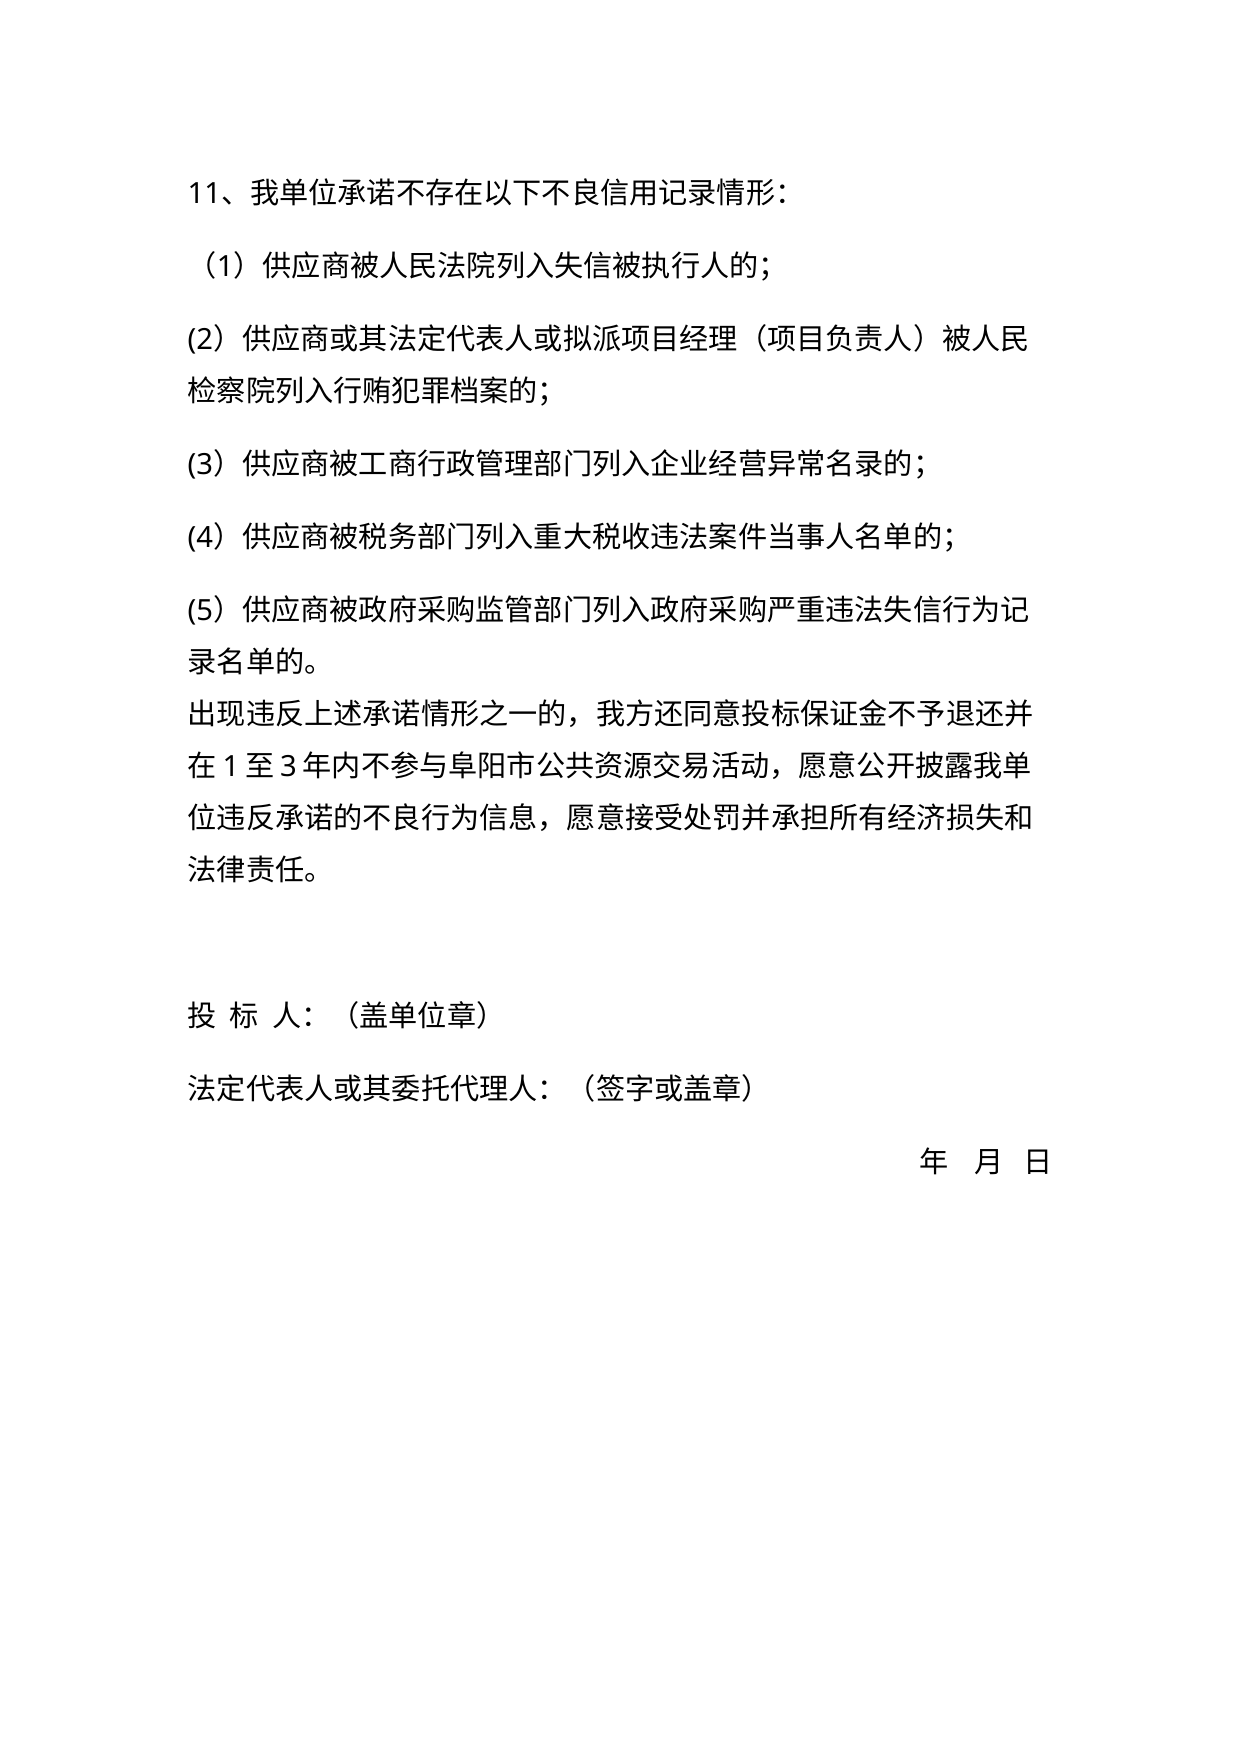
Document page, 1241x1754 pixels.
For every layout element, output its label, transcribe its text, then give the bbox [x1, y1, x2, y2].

text 法定代表人或其委托代理人：（签字或盖章） [187, 1058, 1053, 1110]
text (5）供应商被政府采购监管部门列入政府采购严重违法失信行为记录名单的。 出现违反上述承诺情形之一的，我方还同意投标保证金不予退还并在1至3年内不参与阜阳市公共资源交易活动，愿意公开披露我单位违反承诺的不良行为信息，愿意接受处罚并承担所有经济损失和法律责任。 [187, 579, 1053, 891]
text (2）供应商或其法定代表人或拟派项目经理（项目负责人）被人民检察院列入行贿犯罪档案的； [187, 308, 1053, 412]
text 投 标 人：（盖单位章） [187, 985, 1053, 1037]
text (4）供应商被税务部门列入重大税收违法案件当事人名单的； [187, 506, 1053, 558]
text 年 月 日 [187, 1131, 1053, 1183]
text （1）供应商被人民法院列入失信被执行人的； [187, 235, 1053, 287]
text 11、我单位承诺不存在以下不良信用记录情形： [187, 162, 1053, 214]
text (3）供应商被工商行政管理部门列入企业经营异常名录的； [187, 433, 1053, 485]
